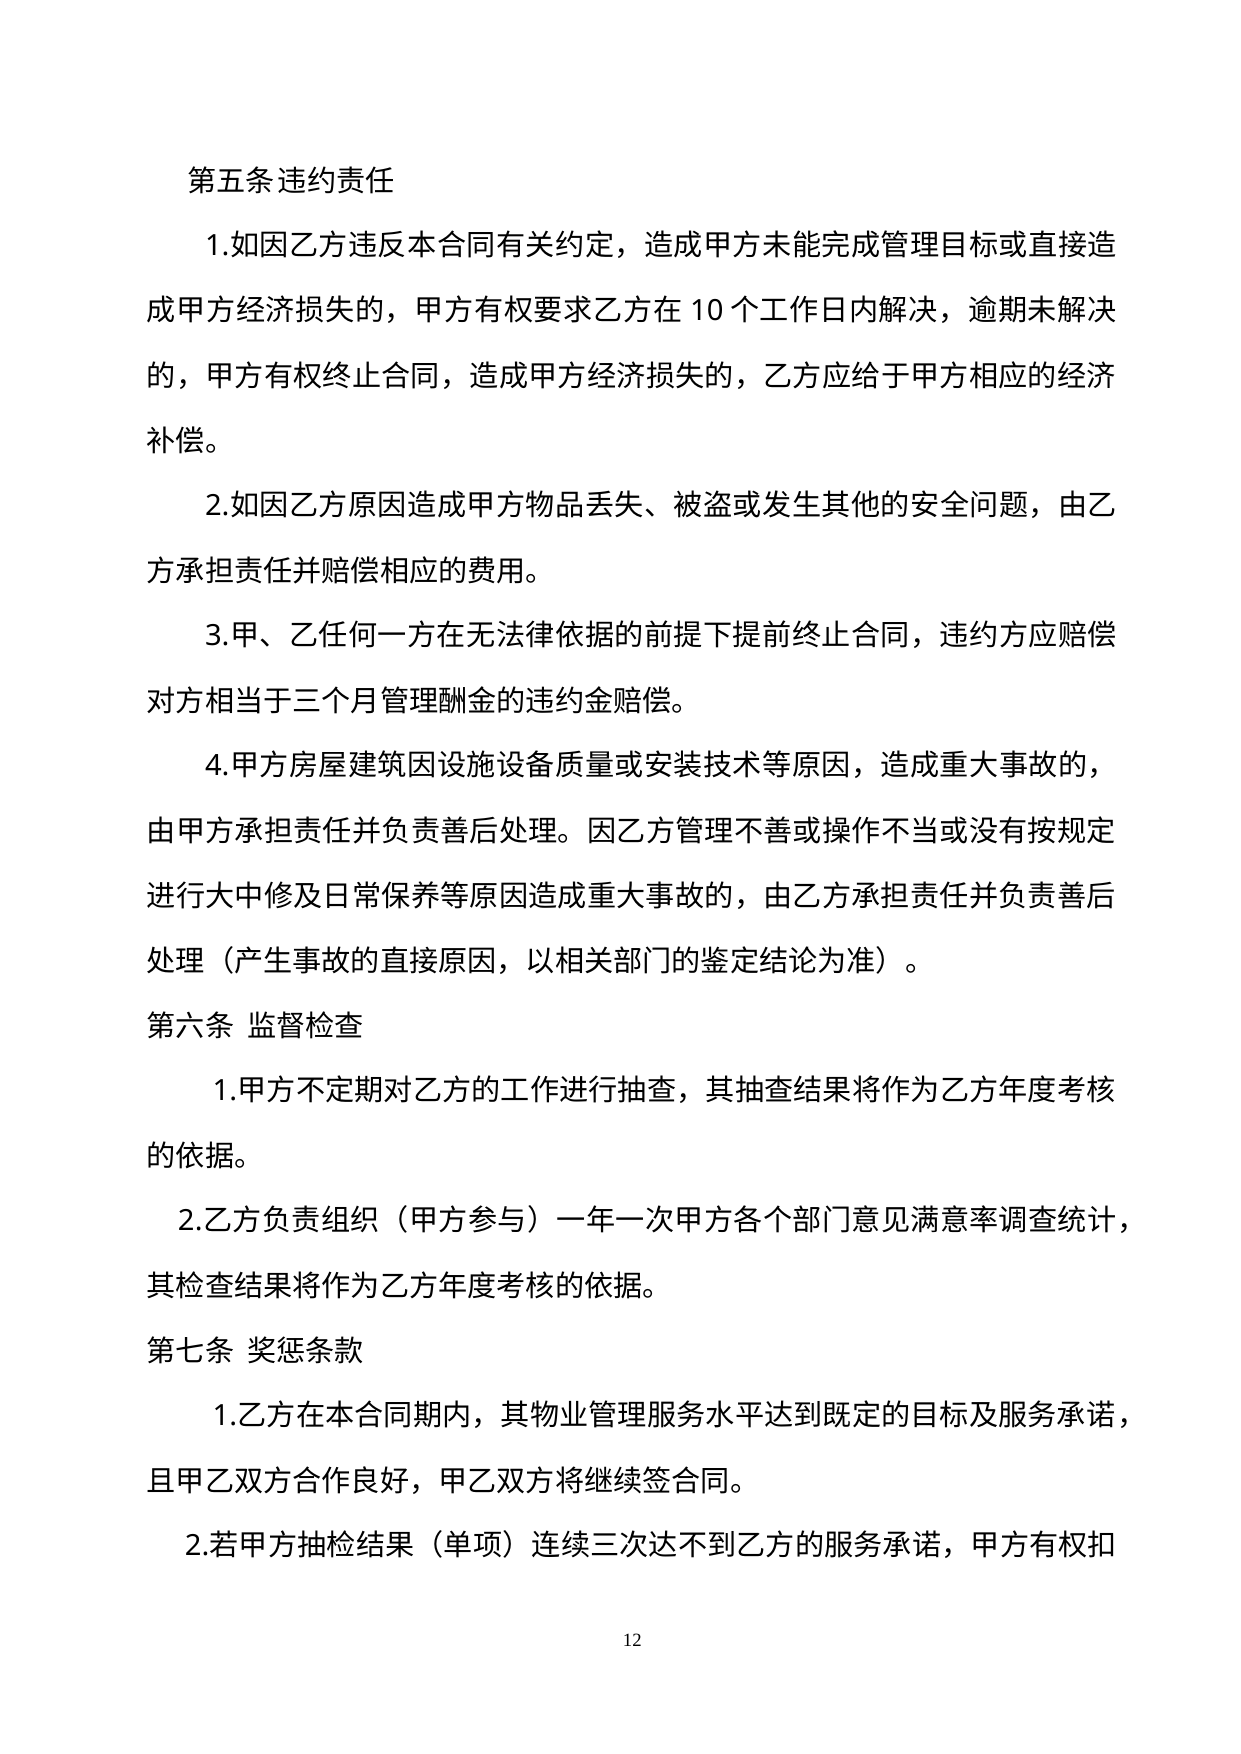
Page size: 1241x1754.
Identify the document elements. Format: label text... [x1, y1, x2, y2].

text 1.如因乙方违反本合同有关约定，造成甲方未能完成管理目标或直接造成甲方经济损失的，甲方有权要求乙方在10个工作日内解决，逾期未解决的，甲方有权终止合同，造成甲方经济损失的，乙方应给于甲方相应的经济补偿。 [146, 211, 1117, 471]
text 3.甲、乙任何一方在无法律依据的前提下提前终止合同，违约方应赔偿对方相当于三个月管理酬金的违约金赔偿。 [146, 601, 1117, 731]
text 第七条 奖惩条款 [146, 1316, 1117, 1381]
text 4.甲方房屋建筑因设施设备质量或安装技术等原因，造成重大事故的，由甲方承担责任并负责善后处理。因乙方管理不善或操作不当或没有按规定进行大中修及日常保养等原因造成重大事故的，由乙方承担责任并负责善后处理（产生事故的直接原因，以相关部门的鉴定结论为准）。 [146, 731, 1117, 991]
text 2.乙方负责组织（甲方参与）一年一次甲方各个部门意见满意率调查统计，其检查结果将作为乙方年度考核的依据。 [146, 1186, 1117, 1316]
text 2.如因乙方原因造成甲方物品丢失、被盗或发生其他的安全问题，由乙方承担责任并赔偿相应的费用。 [146, 471, 1117, 601]
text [146, 1511, 1117, 1576]
text 第六条 监督检查 [146, 991, 1117, 1056]
text 1.乙方在本合同期内，其物业管理服务水平达到既定的目标及服务承诺，且甲乙双方合作良好，甲乙双方将继续签合同。 [146, 1381, 1117, 1511]
list 违约责任 [187, 146, 1117, 211]
text 1.甲方不定期对乙方的工作进行抽查，其抽查结果将作为乙方年度考核的依据。 [146, 1056, 1117, 1186]
